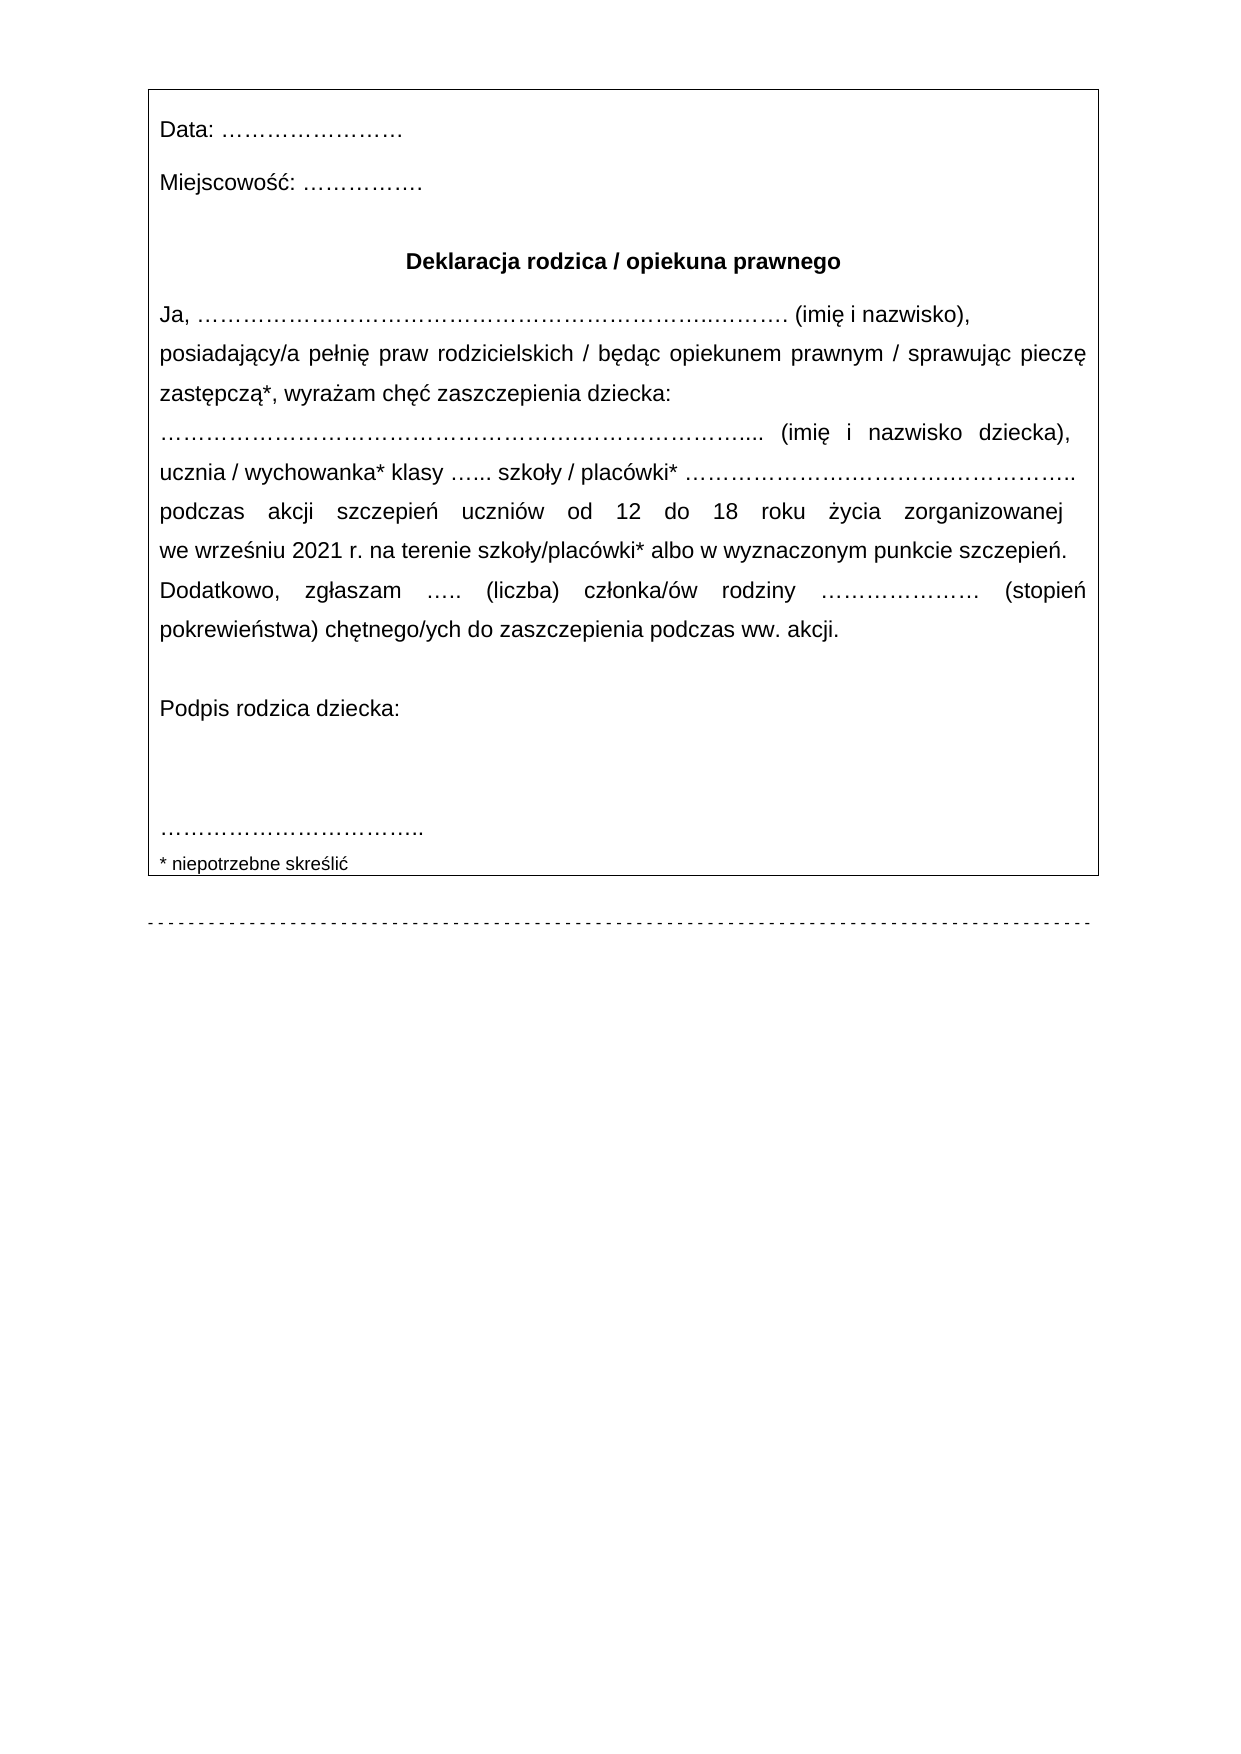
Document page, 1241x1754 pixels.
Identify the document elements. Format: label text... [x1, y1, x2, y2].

text - - - - - - - - - - - - - - - - - - - - - - - - - - - - - - - - - - - - - - - - - - - - - - - - - - - - - - - - - - - - - - - - - - - - - - - - - - - - - - - - - - - - - - - - - - - - - [148, 913, 1093, 932]
table_header Data: …………………… Miejscowość: ……………. Deklaracja rodzica / opiekuna prawnego Ja, …………………………………………………………..………. (imię i nazwisko), posiadający/a pełnię praw rodzicielskich / będąc opiekunem prawnym / sprawując pieczę zastępczą*, wyrażam chęć zaszczepienia dziecka: ……………………………………………….………………….... (imię i nazwisko dziecka), ucznia / wychowanka* klasy …... szkoły / placówki* ………………….………….…………….. podczas akcji szczepień uczniów od 12 do 18 roku życia zorganizowanej we wrześniu 2021 r. na terenie szkoły/placówki* albo w wyznaczonym punkcie szczepień. Dodatkowo, zgłaszam ….. (liczba) członka/ów rodziny ………………… (stopień pokrewieństwa) chętnego/ych do zaszczepienia podczas ww. akcji. Podpis rodzica dziecka: …………………………….. * niepotrzebne skreślić [149, 90, 1098, 875]
